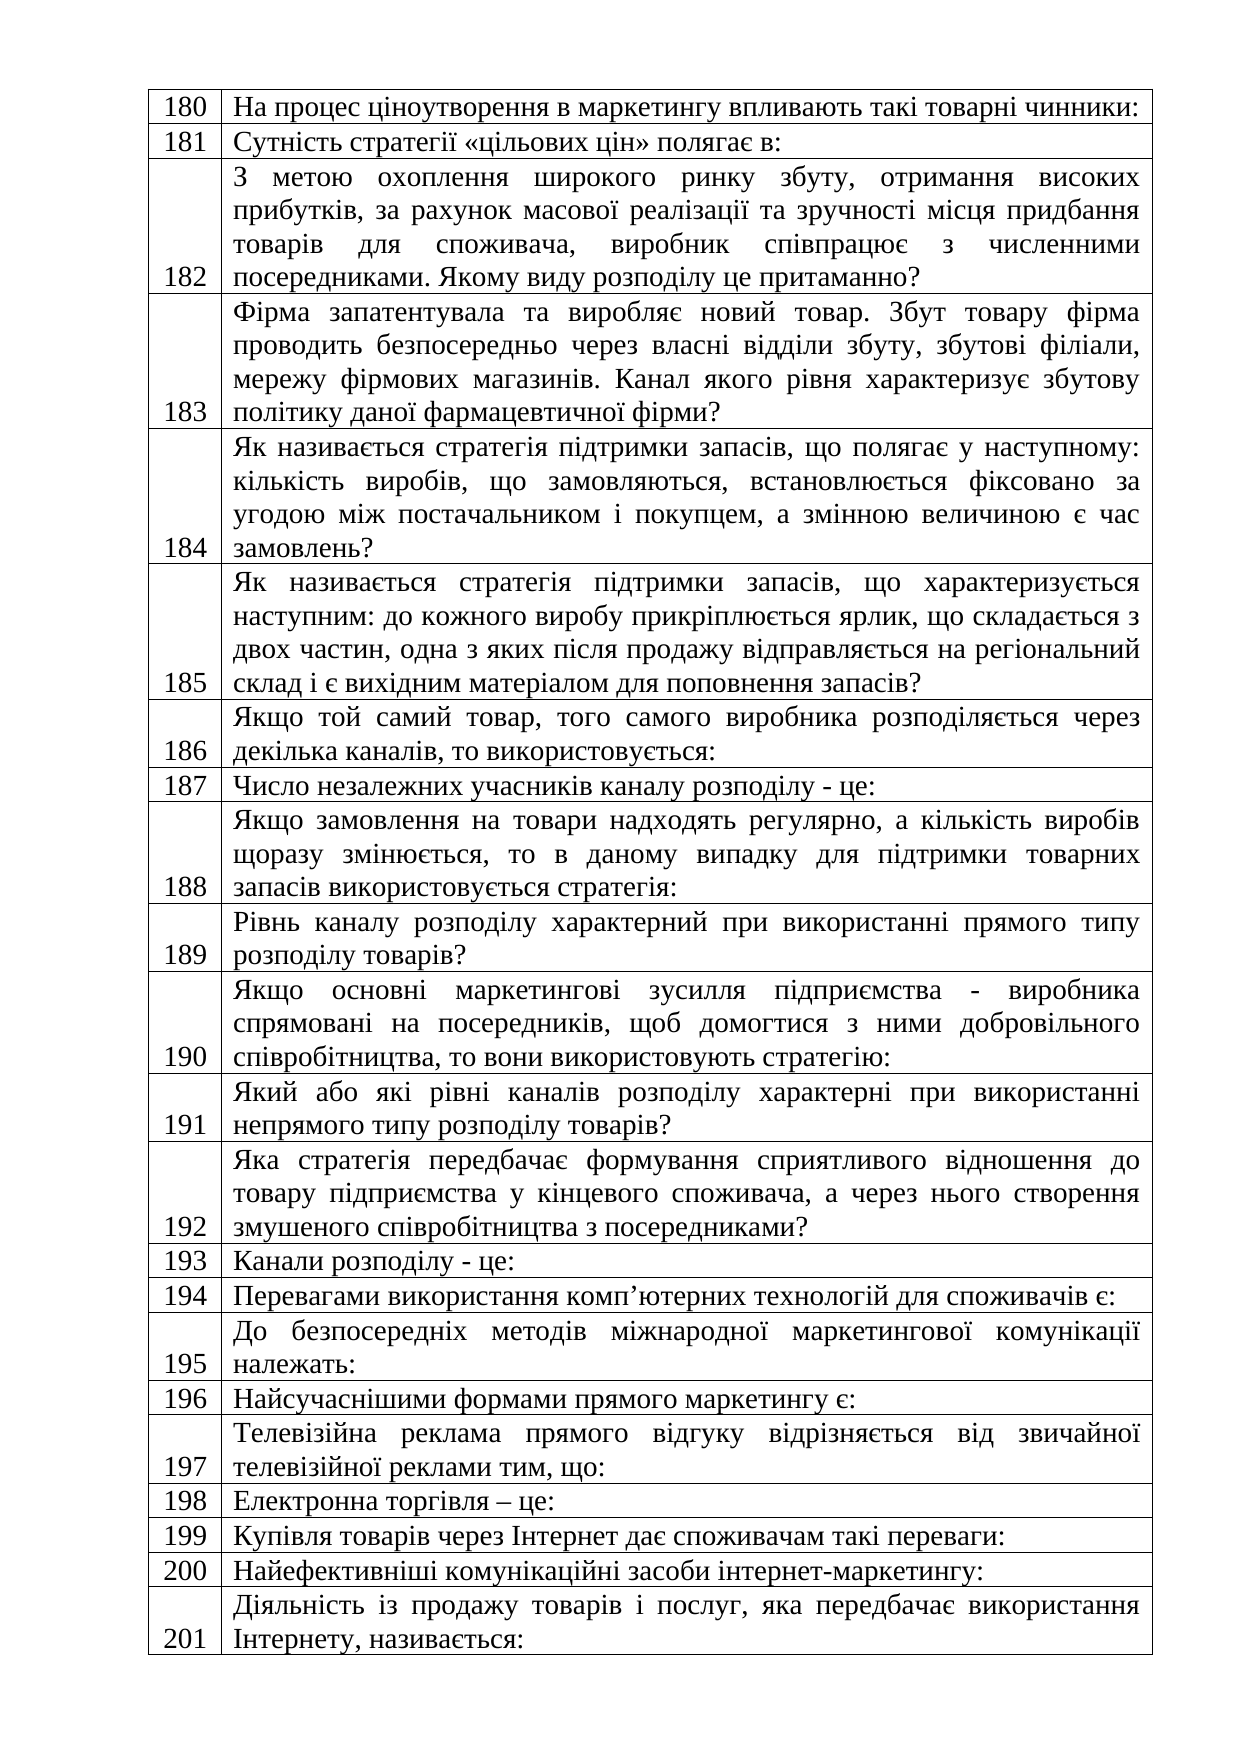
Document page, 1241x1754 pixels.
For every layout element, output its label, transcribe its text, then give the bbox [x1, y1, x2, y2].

table_cell 189 [149, 904, 221, 971]
table_cell 193 [149, 1244, 221, 1277]
table_cell Як називається стратегія підтримки запасів, що характеризується наступним: до кожного виробу прикріплюється ярлик, що складається з двох частин, одна з яких після продажу відправляється на регіональний склад і є вихідним матеріалом для поповнення запасів? [222, 564, 1152, 698]
table_cell Якщо той самий товар, того самого виробника розподіляється через декілька каналів, то використовується: [222, 700, 1152, 767]
table_cell 187 [149, 768, 221, 801]
table_cell 182 [149, 159, 221, 293]
table_cell 186 [149, 700, 221, 767]
table_cell 194 [149, 1278, 221, 1312]
table_cell 188 [149, 802, 221, 903]
table_cell 185 [149, 564, 221, 698]
table_cell Електронна торгівля – це: [222, 1484, 1152, 1517]
table_cell Число незалежних учасників каналу розподілу - це: [222, 768, 1152, 801]
table_cell 184 [149, 429, 221, 563]
table_cell 196 [149, 1381, 221, 1414]
table_cell Якщо замовлення на товари надходять регулярно, а кількість виробів щоразу змінюється, то в даному випадку для підтримки товарних запасів використовується стратегія: [222, 802, 1152, 903]
table_cell Найефективніші комунікаційні засоби інтернет-маркетингу: [222, 1553, 1152, 1586]
table_cell Яка стратегія передбачає формування сприятливого відношення до товару підприємства у кінцевого споживача, а через нього створення змушеного співробітництва з посередниками? [222, 1142, 1152, 1242]
table_cell З метою охоплення широкого ринку збуту, отримання високих прибутків, за рахунок масової реалізації та зручності місця придбання товарів для споживача, виробник співпрацює з численними посередниками. Якому виду розподілу це притаманно? [222, 159, 1152, 293]
table_cell 198 [149, 1484, 221, 1517]
table_cell Якщо основні маркетингові зусилля підприємства - виробника спрямовані на посередників, щоб домогтися з ними добровільного співробітництва, то вони використовують стратегію: [222, 972, 1152, 1073]
table_cell Канали розподілу - це: [222, 1244, 1152, 1277]
table_cell 180 [149, 90, 221, 123]
table_cell Фірма запатентувала та виробляє новий товар. Збут товару фірма проводить безпосередньо через власні відділи збуту, збутові філіали, мережу фірмових магазинів. Канал якого рівня характеризує збутову політику даної фармацевтичної фірми? [222, 294, 1152, 428]
table_cell На процес ціноутворення в маркетингу впливають такі товарні чинники: [222, 90, 1152, 123]
table_cell Діяльність із продажу товарів і послуг, яка передбачає використання Інтернету, називається: [222, 1587, 1152, 1654]
table_cell Перевагами використання комп’ютерних технологій для споживачів є: [222, 1278, 1152, 1312]
table_cell 200 [149, 1553, 221, 1586]
table_cell Купівля товарів через Інтернет дає споживачам такі переваги: [222, 1518, 1152, 1552]
table_cell Найсучаснішими формами прямого маркетингу є: [222, 1381, 1152, 1414]
table_cell 197 [149, 1415, 221, 1482]
table_cell 191 [149, 1074, 221, 1141]
table_cell Який або які рівні каналів розподілу характерні при використанні непрямого типу розподілу товарів? [222, 1074, 1152, 1141]
table_cell Рівнь каналу розподілу характерний при використанні прямого типу розподілу товарів? [222, 904, 1152, 971]
table_cell Сутність стратегії «цільових цін» полягає в: [222, 124, 1152, 158]
table_cell 201 [149, 1587, 221, 1654]
table_cell Телевізійна реклама прямого відгуку відрізняється від звичайної телевізійної реклами тим, що: [222, 1415, 1152, 1482]
table_cell 183 [149, 294, 221, 428]
table_cell 181 [149, 124, 221, 158]
table_cell 199 [149, 1518, 221, 1552]
table_cell Як називається стратегія підтримки запасів, що полягає у наступному: кількість виробів, що замовляються, встановлюється фіксовано за угодою між постачальником і покупцем, а змінною величиною є час замовлень? [222, 429, 1152, 563]
table_cell 192 [149, 1142, 221, 1242]
table_cell До безпосередніх методів міжнародної маркетингової комунікації належать: [222, 1313, 1152, 1380]
table_cell 190 [149, 972, 221, 1073]
table_cell 195 [149, 1313, 221, 1380]
